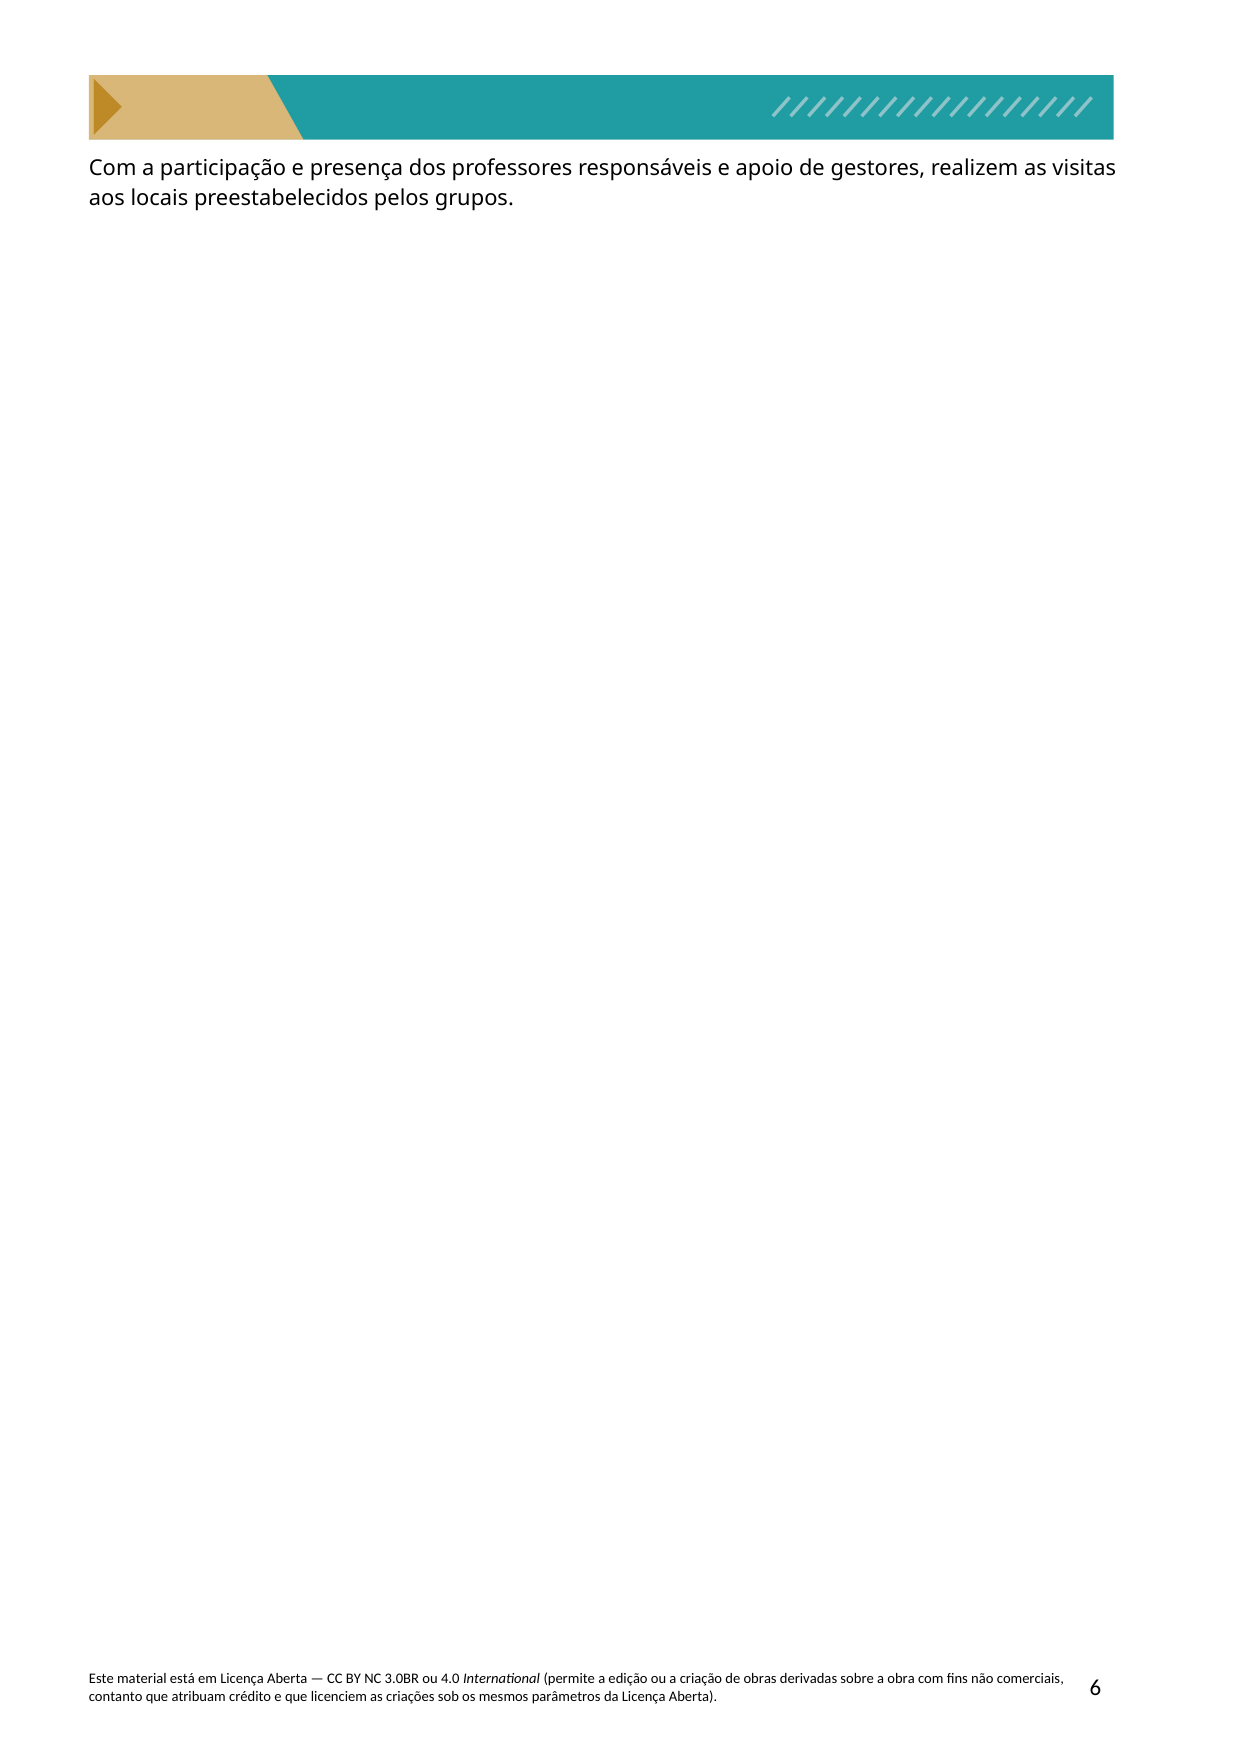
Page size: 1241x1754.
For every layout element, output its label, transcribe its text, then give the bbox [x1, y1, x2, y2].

text Com a participação e presença dos professores responsáveis e apoio de gestores, realizem as visitas aos locais preestabelecidos pelos grupos. [89, 152, 1152, 212]
picture [88, 75, 1114, 152]
